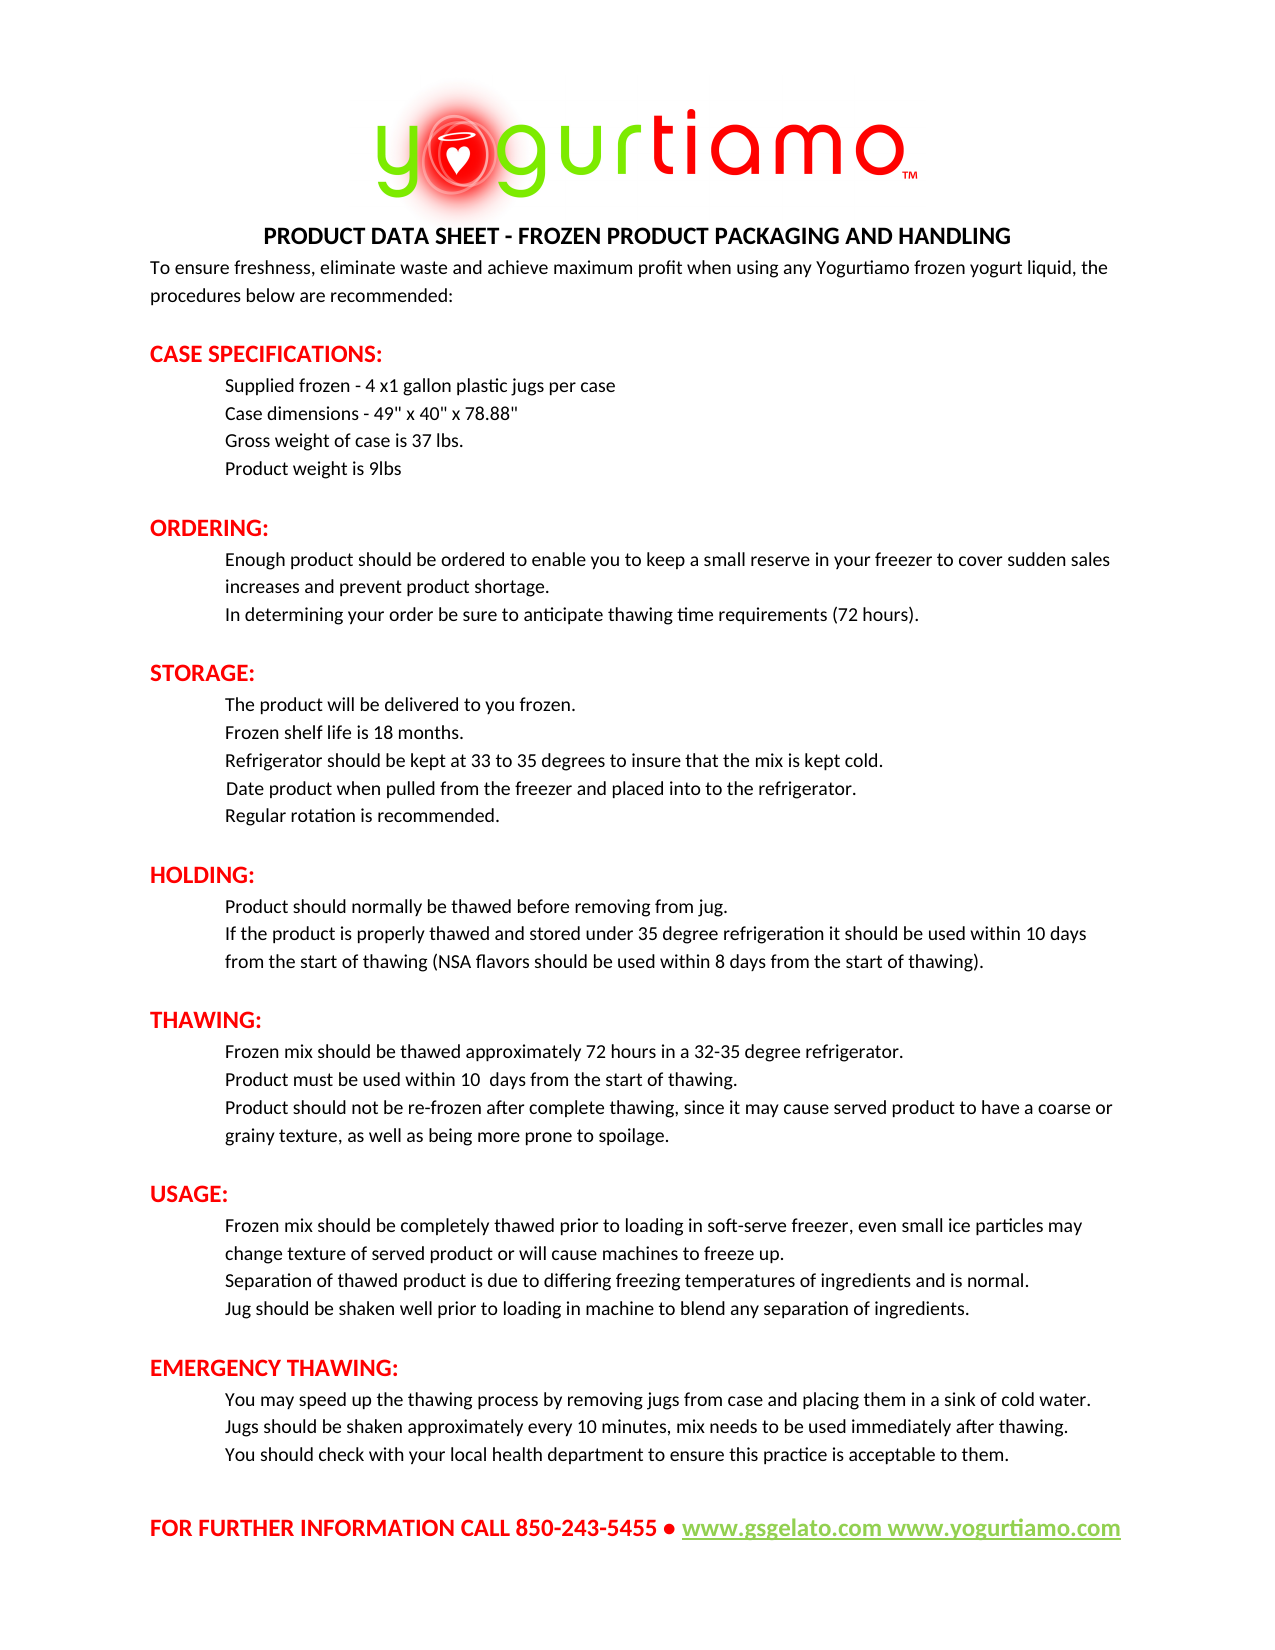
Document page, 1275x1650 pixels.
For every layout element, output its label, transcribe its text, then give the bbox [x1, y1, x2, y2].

text Regular rotation is recommended. [150, 803, 1125, 827]
text Frozen shelf life is 18 months. [150, 720, 1125, 744]
text EMERGENCY THAWING: [150, 1352, 1125, 1382]
text CASE SPECIFICATIONS: [150, 338, 1125, 369]
text The product will be delivered to you frozen. [150, 692, 1125, 717]
text Jug should be shaken well prior to loading in machine to blend any separation of ingredients. [150, 1296, 1125, 1320]
text ORDERING: [150, 512, 1125, 542]
text Case dimensions - 49" x 40" x 78.88" [150, 401, 1125, 425]
text Frozen mix should be thawed approximately 72 hours in a 32-35 degree refrigerator. [150, 1039, 1125, 1064]
text Gross weight of case is 37 lbs. [150, 428, 1125, 453]
text USAGE: [150, 1178, 1125, 1209]
text THAWING: [150, 1004, 1125, 1035]
text HOLDING: [150, 859, 1125, 889]
text PRODUCT DATA SHEET - FROZEN PRODUCT PACKAGING AND HANDLING [150, 220, 1125, 251]
text Product should not be re-frozen after complete thawing, since it may cause served product to have a coarse or [150, 1095, 1125, 1119]
text You may speed up the thawing process by removing jugs from case and placing them in a sink of cold water. [150, 1387, 1125, 1411]
text In determining your order be sure to anticipate thawing time requirements (72 hours). [150, 602, 1125, 626]
text Date product when pulled from the freezer and placed into to the refrigerator. [150, 776, 1125, 800]
text Separation of thawed product is due to differing freezing temperatures of ingredients and is normal. [150, 1268, 1125, 1293]
text Refrigerator should be kept at 33 to 35 degrees to insure that the mix is kept cold. [150, 748, 1125, 772]
text Product should normally be thawed before removing from jug. [150, 894, 1125, 918]
text from the start of thawing (NSA flavors should be used within 8 days from the start of thawing). [150, 949, 1125, 973]
picture [348, 75, 927, 220]
text If the product is properly thawed and stored under 35 degree refrigeration it should be used within 10 days [150, 921, 1125, 946]
text Enough product should be ordered to enable you to keep a small reserve in your freezer to cover sudden sales [150, 547, 1125, 571]
text Frozen mix should be completely thawed prior to loading in soft-serve freezer, even small ice particles may [150, 1213, 1125, 1237]
text STORAGE: [150, 657, 1125, 688]
text Supplied frozen - 4 x1 gallon plastic jugs per case [150, 373, 1125, 397]
text grainy texture, as well as being more prone to spoilage. [150, 1123, 1125, 1147]
text Jugs should be shaken approximately every 10 minutes, mix needs to be used immediately after thawing. [150, 1414, 1125, 1438]
text change texture of served product or will cause machines to freeze up. [150, 1241, 1125, 1265]
text To ensure freshness, eliminate waste and achieve maximum profit when using any Yogurtiamo frozen yogurt liquid, the procedures below are recommended: [150, 255, 1125, 307]
text Product weight is 9lbs [150, 456, 1125, 480]
text You should check with your local health department to ensure this practice is acceptable to them. [150, 1442, 1125, 1466]
text Product must be used within 10 days from the start of thawing. [150, 1067, 1125, 1091]
text increases and prevent product shortage. [150, 574, 1125, 598]
